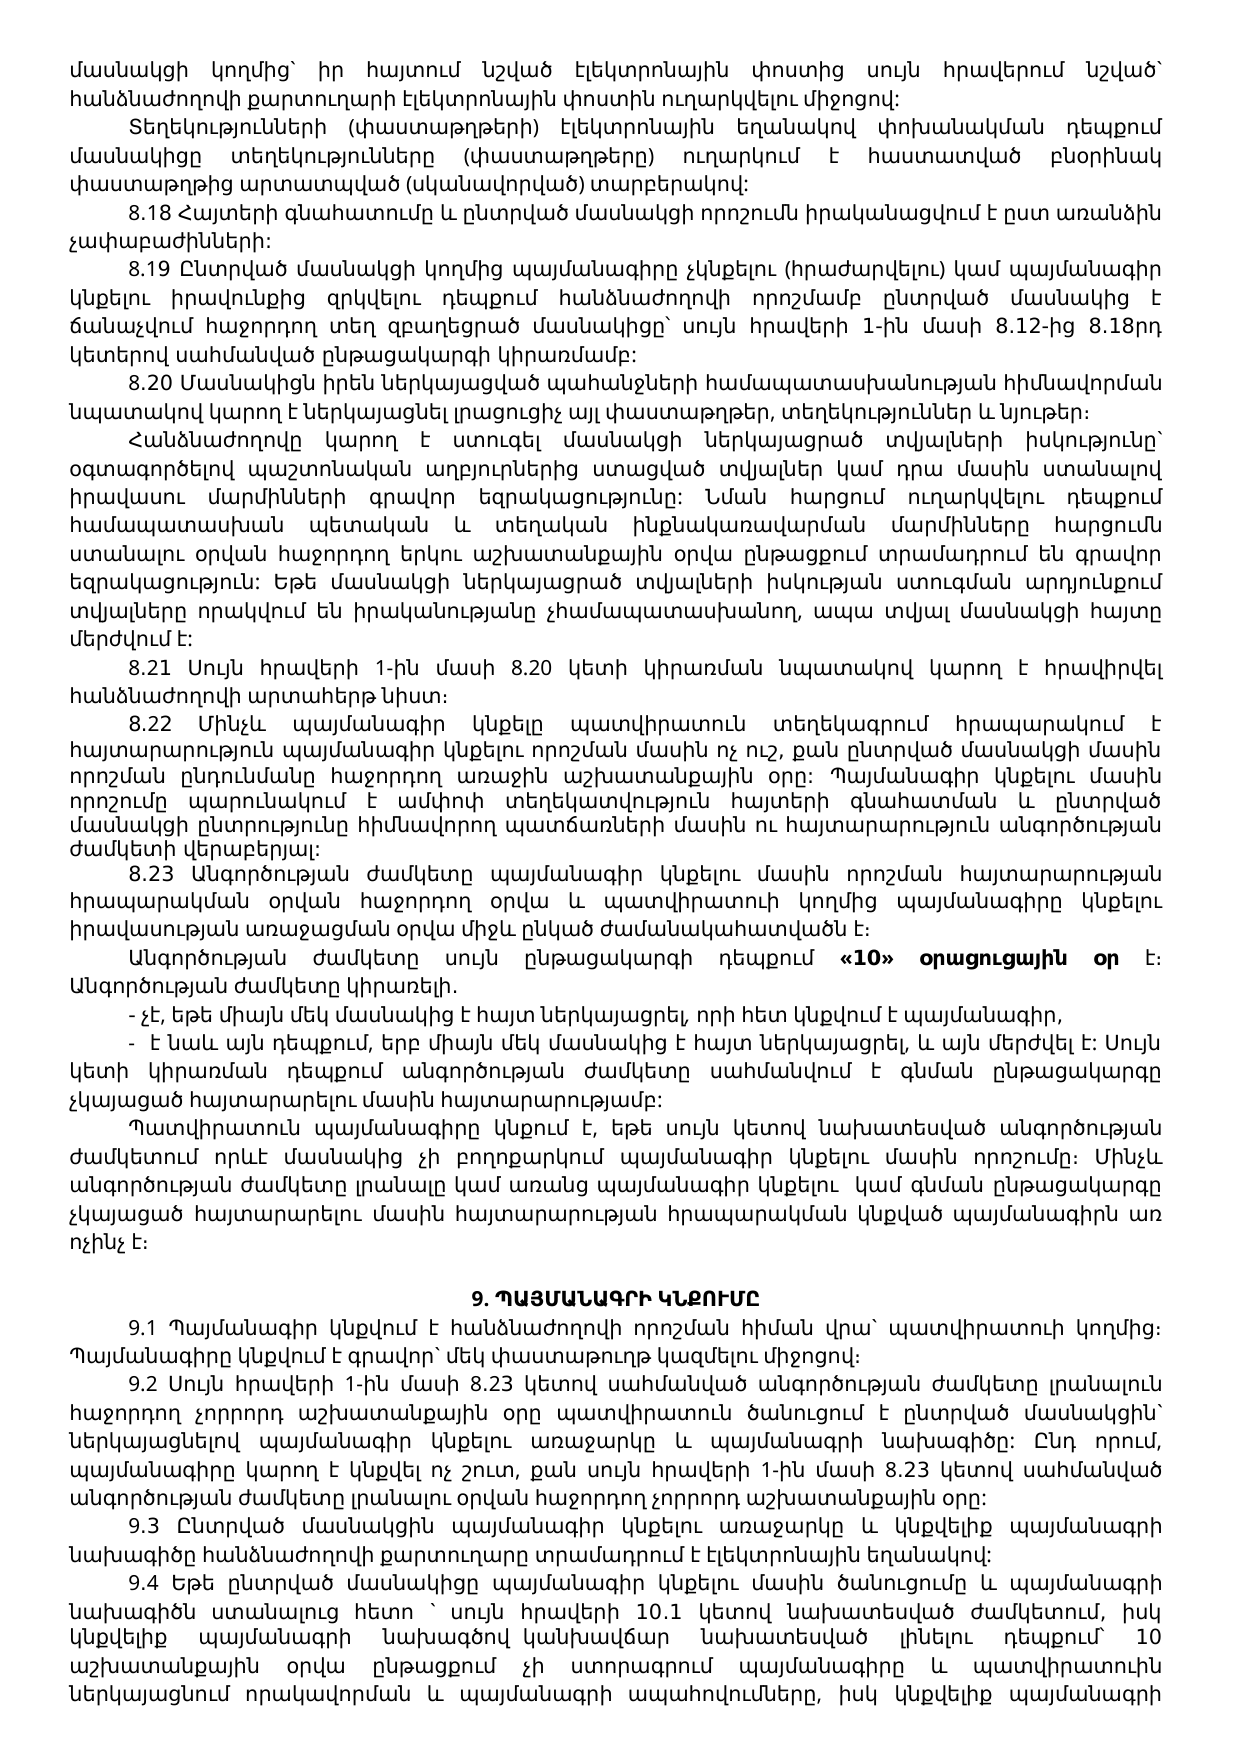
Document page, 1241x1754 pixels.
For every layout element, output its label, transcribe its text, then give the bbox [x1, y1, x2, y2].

text Հանձնաժողովը կարող է ստուգել մասնակցի ներկայացրած տվյալների իսկությունը` օգտագործելով պաշտոնական աղբյուրներից ստացված տվյալներ կամ դրա մասին ստանալով իրավասու մարմինների գրավոր եզրակացությունը: Նման հարցում ուղարկվելու դեպքում համապատասխան պետական և տեղական ինքնակառավարման մարմինները հարցումն ստանալու օրվան հաջորդող երկու աշխատանքային օրվա ընթացքում տրամադրում են գրավոր եզրակացություն: Եթե մասնակցի ներկայացրած տվյալների իսկության ստուգման արդյունքում տվյալները որակվում են իրականությանը չհամապատասխանող, ապա տվյալ մասնակցի հայտը մերժվում է: [69, 425, 1162, 653]
text Պատվիրատուն պայմանագիրը կնքում է, եթե սույն կետով նախատեսված անգործության ժամկետում որևէ մասնակից չի բողոքարկում պայմանագիր կնքելու մասին որոշումը։ Մինչև անգործության ժամկետը լրանալը կամ առանց պայմանագիր կնքելու կամ գնման ընթացակարգը չկայացած հայտարարելու մասին հայտարարության հրապարակման կնքված պայմանագիրն առ ոչինչ է։ [69, 1113, 1162, 1256]
text Տեղեկությունների (փաստաթղթերի) էլեկտրոնային եղանակով փոխանակման դեպքում մասնակիցը տեղեկությունները (փաստաթղթերը) ուղարկում է հաստատված բնօրինակ փաստաթղթից արտատպված (սկանավորված) տարբերակով: [69, 112, 1162, 198]
text 8.18 Հայտերի գնահատումը և ընտրված մասնակցի որոշումն իրականացվում է ըստ առանձին չափաբաժինների: [69, 198, 1162, 254]
text 8.20 Մասնակիցն իրեն ներկայացված պահանջների համապատասխանության հիմնավորման նպատակով կարող է ներկայացնել լրացուցիչ այլ փաստաթղթեր, տեղեկություններ և նյութեր։ [69, 368, 1162, 425]
text 8.19 Ընտրված մասնակցի կողմից պայմանագիրը չկնքելու (հրաժարվելու) կամ պայմանագիր կնքելու իրավունքից զրկվելու դեպքում հանձնաժողովի որոշմամբ ընտրված մասնակից է ճանաչվում հաջորդող տեղ զբաղեցրած մասնակիցը՝ սույն հրավերի 1-ին մասի 8.12-ից 8.18րդ կետերով սահմանված ընթացակարգի կիրառմամբ: [69, 254, 1162, 368]
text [69, 1568, 1162, 1708]
text 9.1 Պայմանագիր կնքվում է հանձնաժողովի որոշման հիման վրա` պատվիրատուի կողմից։ Պայմանագիրը կնքվում է գրավոր` մեկ փաստաթուղթ կազմելու միջոցով։ [69, 1313, 1162, 1369]
text 9. ՊԱՅՄԱՆԱԳՐԻ ԿՆՔՈՒՄԸ [69, 1284, 1162, 1313]
text - չէ, եթե միայն մեկ մասնակից է հայտ ներկայացրել, որի հետ կնքվում է պայմանագիր, [69, 1000, 1162, 1028]
text Անգործության ժամկետը սույն ընթացակարգի դեպքում «10» օրացուցային օր է։ Անգործության ժամկետը կիրառելի. [69, 943, 1162, 1000]
text 8.22 Մինչև պայմանագիր կնքելը պատվիրատուն տեղեկագրում հրապարակում է հայտարարություն պայմանագիր կնքելու որոշման մասին ոչ ուշ, քան ընտրված մասնակցի մասին որոշման ընդունմանը հաջորդող առաջին աշխատանքային օրը: Պայմանագիր կնքելու մասին որոշումը պարունակում է ամփոփ տեղեկատվություն հայտերի գնահատման և ընտրված մասնակցի ընտրությունը հիմնավորող պատճառների մասին ու հայտարարություն անգործության ժամկետի վերաբերյալ: [69, 709, 1162, 862]
text 8.21 Սույն հրավերի 1-ին մասի 8.20 կետի կիրառման նպատակով կարող է հրավիրվել հանձնաժողովի արտահերթ նիստ։ [69, 653, 1162, 709]
text 8.23 Անգործության ժամկետը պայմանագիր կնքելու մասին որոշման հայտարարության հրապարակման օրվան հաջորդող օրվա և պատվիրատուի կողմից պայմանագիրը կնքելու իրավասության առաջացման օրվա միջև ընկած ժամանակահատվածն է։ [69, 862, 1162, 943]
text 9.3 Ընտրված մասնակցին պայմանագիր կնքելու առաջարկը և կնքվելիք պայմանագրի նախագիծը հանձնաժողովի քարտուղարը տրամադրում է էլեկտրոնային եղանակով: [69, 1512, 1162, 1568]
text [69, 56, 1162, 112]
text - է նաև այն դեպքում, երբ միայն մեկ մասնակից է հայտ ներկայացրել, և այն մերժվել է: Սույն կետի կիրառման դեպքում անգործության ժամկետը սահմանվում է գնման ընթացակարգը չկայացած հայտարարելու մասին հայտարարությամբ: [69, 1028, 1162, 1113]
text 9.2 Սույն հրավերի 1-ին մասի 8.23 կետով սահմանված անգործության ժամկետը լրանալուն հաջորդող չորրորդ աշխատանքային օրը պատվիրատուն ծանուցում է ընտրված մասնակցին` ներկայացնելով պայմանագիր կնքելու առաջարկը և պայմանագրի նախագիծը: Ընդ որում, պայմանագիրը կարող է կնքվել ոչ շուտ, քան սույն հրավերի 1-ին մասի 8.23 կետով սահմանված անգործության ժամկետը լրանալու օրվան հաջորդող չորրորդ աշխատանքային օրը: [69, 1369, 1162, 1512]
